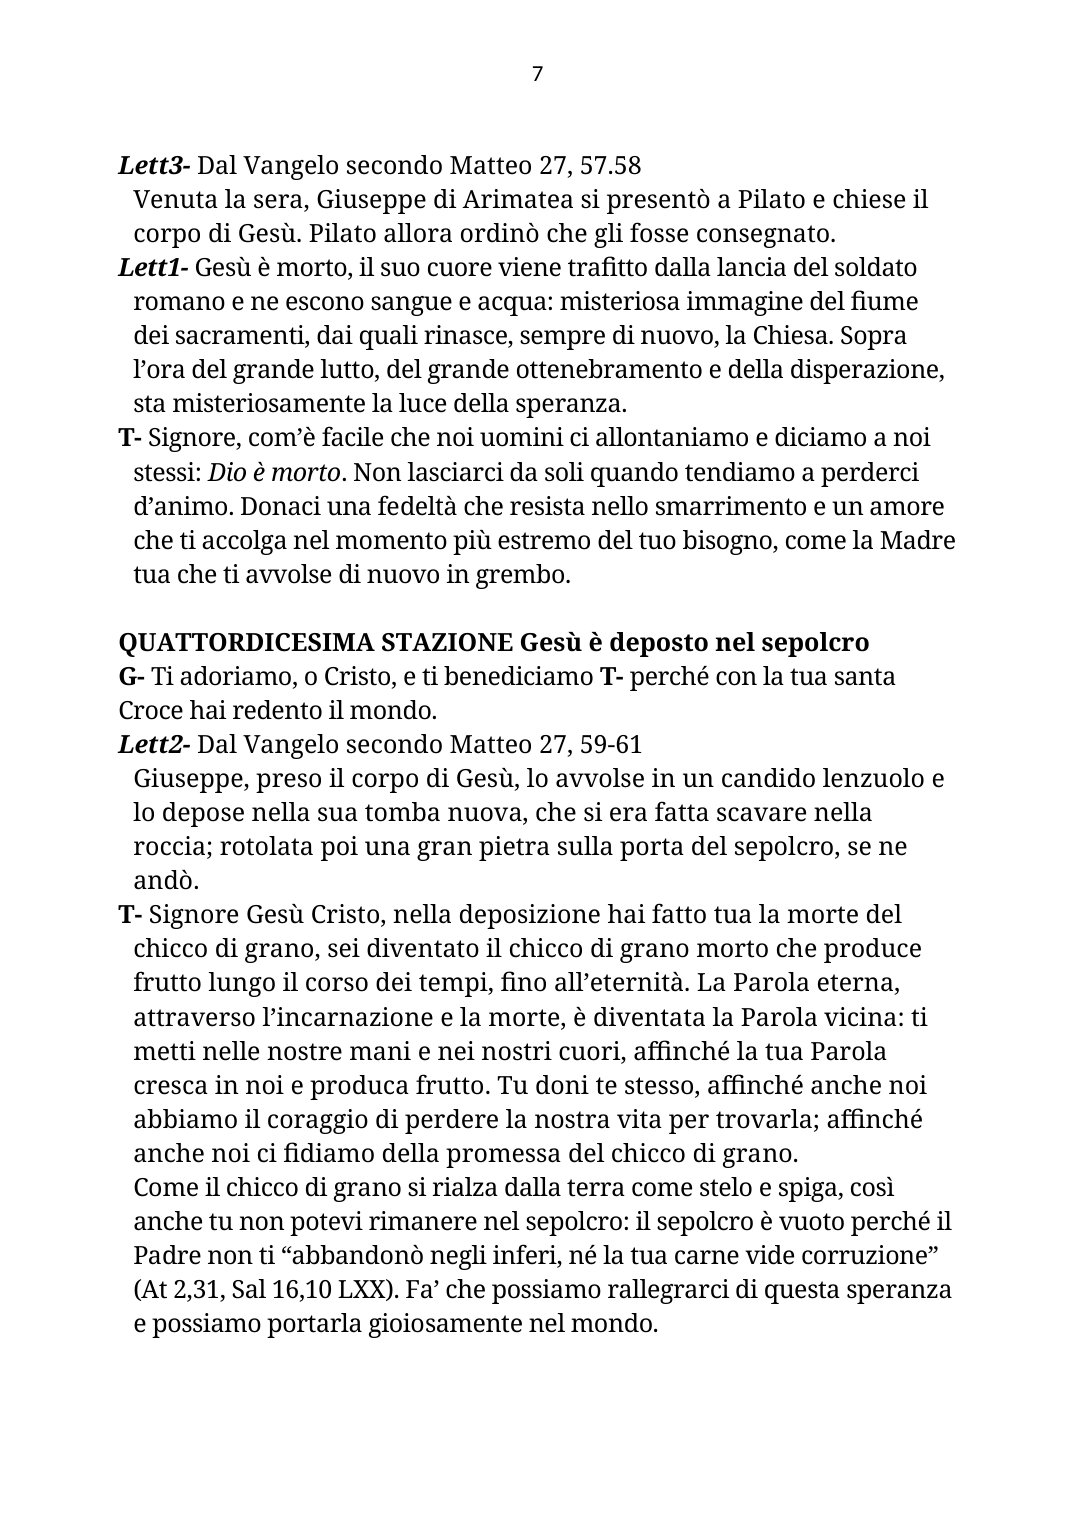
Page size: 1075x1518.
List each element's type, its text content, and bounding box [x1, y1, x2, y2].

text Lett1- Gesù è morto, il suo cuore viene trafitto dalla lancia del soldato romano e ne escono sangue e acqua: misteriosa immagine del fiume dei sacramenti, dai quali rinasce, sempre di nuovo, la Chiesa. Sopra l’ora del grande lutto, del grande ottenebramento e della disperazione, sta misteriosamente la luce della speranza. [118, 250, 957, 420]
text Lett2- Dal Vangelo secondo Matteo 27, 59-61 Giuseppe, preso il corpo di Gesù, lo avvolse in un candido lenzuolo e lo depose nella sua tomba nuova, che si era fatta scavare nella roccia; rotolata poi una gran pietra sulla porta del sepolcro, se ne andò. [118, 727, 957, 897]
text QUATTORDICESIMA STAZIONE Gesù è deposto nel sepolcro G- Ti adoriamo, o Cristo, e ti benediciamo T- perché con la tua santa Croce hai redento il mondo. [118, 624, 957, 727]
text Lett3- Dal Vangelo secondo Matteo 27, 57.58 Venuta la sera, Giuseppe di Arimatea si presentò a Pilato e chiese il corpo di Gesù. Pilato allora ordinò che gli fosse consegnato. [118, 148, 957, 250]
text T- Signore, com’è facile che noi uomini ci allontaniamo e diciamo a noi stessi: Dio è morto. Non lasciarci da soli quando tendiamo a perderci d’animo. Donaci una fedeltà che resista nello smarrimento e un amore che ti accolga nel momento più estremo del tuo bisogno, come la Madre tua che ti avvolse di nuovo in grembo. [118, 420, 957, 590]
text T- Signore Gesù Cristo, nella deposizione hai fatto tua la morte del chicco di grano, sei diventato il chicco di grano morto che produce frutto lungo il corso dei tempi, fino all’eternità. La Parola eterna, attraverso l’incarnazione e la morte, è diventata la Parola vicina: ti metti nelle nostre mani e nei nostri cuori, affinché la tua Parola cresca in noi e produca frutto. Tu doni te stesso, affinché anche noi abbiamo il coraggio di perdere la nostra vita per trovarla; affinché anche noi ci fidiamo della promessa del chicco di grano. Come il chicco di grano si rialza dalla terra come stelo e spiga, così anche tu non potevi rimanere nel sepolcro: il sepolcro è vuoto perché il Padre non ti “abbandonò negli inferi, né la tua carne vide corruzione” (At 2,31, Sal 16,10 LXX). Fa’ che possiamo rallegrarci di questa speranza e possiamo portarla gioiosamente nel mondo. [118, 897, 957, 1340]
